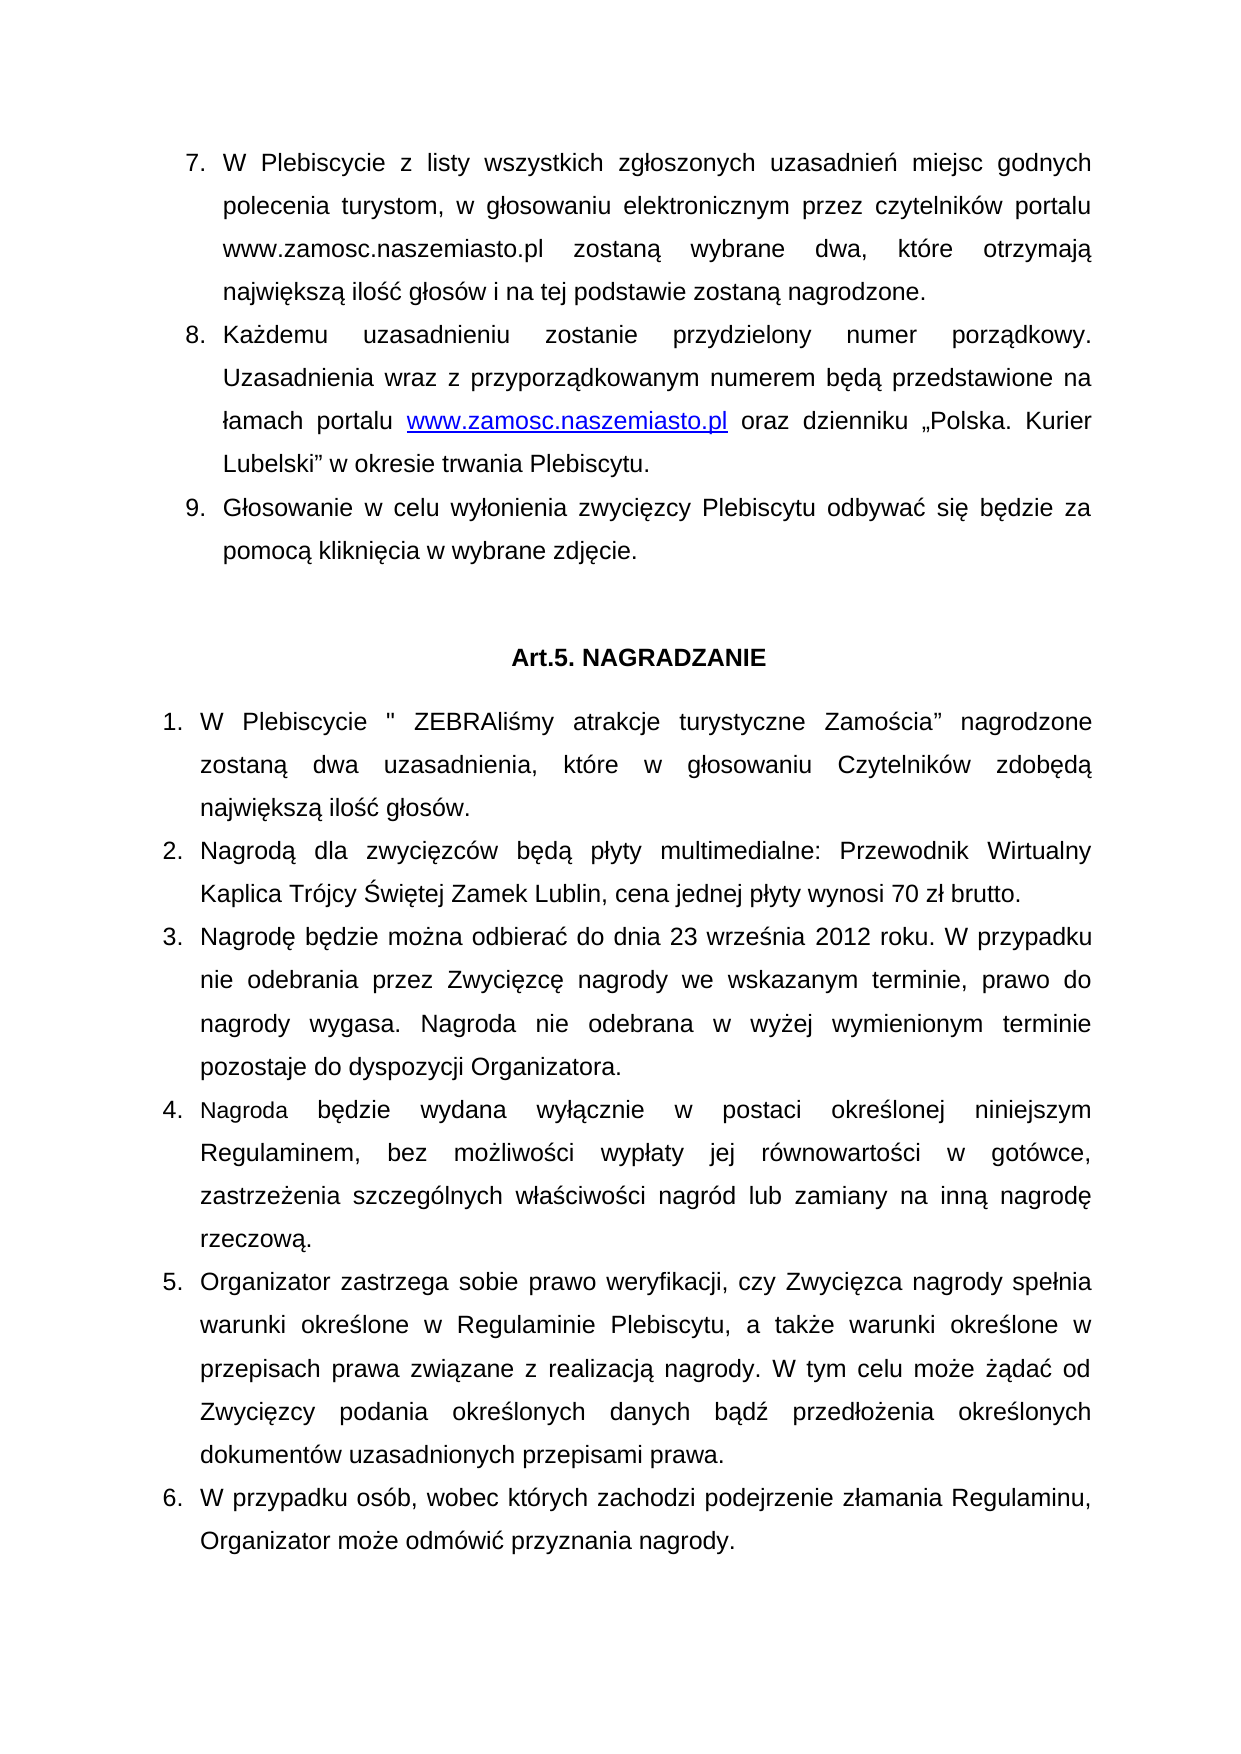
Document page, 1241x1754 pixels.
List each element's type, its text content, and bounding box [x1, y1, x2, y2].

list Każdemu uzasadnieniu zostanie przydzielony numer porządkowy. Uzasadnienia wraz z przyporządkowanym numerem będą przedstawione na łamach portalu www.zamosc.naszemiasto.pl oraz dzienniku „Polska. Kurier Lubelski” w okresie trwania Plebiscytu. [185, 320, 1093, 478]
list Głosowanie w celu wyłonienia zwycięzcy Plebiscytu odbywać się będzie za pomocą kliknięcia w wybrane zdjęcie. [185, 493, 1093, 564]
list W Plebiscycie " ZEBRAliśmy atrakcje turystyczne Zamościa” nagrodzone zostaną dwa uzasadnienia, które w głosowaniu Czytelników zdobędą największą ilość głosów. [162, 707, 1093, 822]
list Nagroda będzie wydana wyłącznie w postaci określonej niniejszym Regulaminem, bez możliwości wypłaty jej równowartości w gotówce, zastrzeżenia szczególnych właściwości nagród lub zamiany na inną nagrodę rzeczową. [162, 1095, 1093, 1253]
list W przypadku osób, wobec których zachodzi podejrzenie złamania Regulaminu, Organizator może odmówić przyznania nagrody. [162, 1483, 1093, 1555]
list W Plebiscycie z listy wszystkich zgłoszonych uzasadnień miejsc godnych polecenia turystom, w głosowaniu elektronicznym przez czytelników portalu www.zamosc.naszemiasto.pl zostaną wybrane dwa, które otrzymają największą ilość głosów i na tej podstawie zostaną nagrodzone. [185, 148, 1093, 306]
list Nagrodą dla zwycięzców będą płyty multimedialne: Przewodnik Wirtualny Kaplica Trójcy Świętej Zamek Lublin, cena jednej płyty wynosi 70 zł brutto. [162, 836, 1093, 908]
list Organizator zastrzega sobie prawo weryfikacji, czy Zwycięzca nagrody spełnia warunki określone w Regulaminie Plebiscytu, a także warunki określone w przepisach prawa związane z realizacją nagrody. W tym celu może żądać od Zwycięzcy podania określonych danych bądź przedłożenia określonych dokumentów uzasadnionych przepisami prawa. [162, 1267, 1093, 1469]
list Nagrodę będzie można odbierać do dnia 23 września 2012 roku. W przypadku nie odebrania przez Zwycięzcę nagrody we wskazanym terminie, prawo do nagrody wygasa. Nagroda nie odebrana w wyżej wymienionym terminie pozostaje do dyspozycji Organizatora. [162, 922, 1093, 1081]
text Art.5. NAGRADZANIE [185, 643, 1093, 672]
